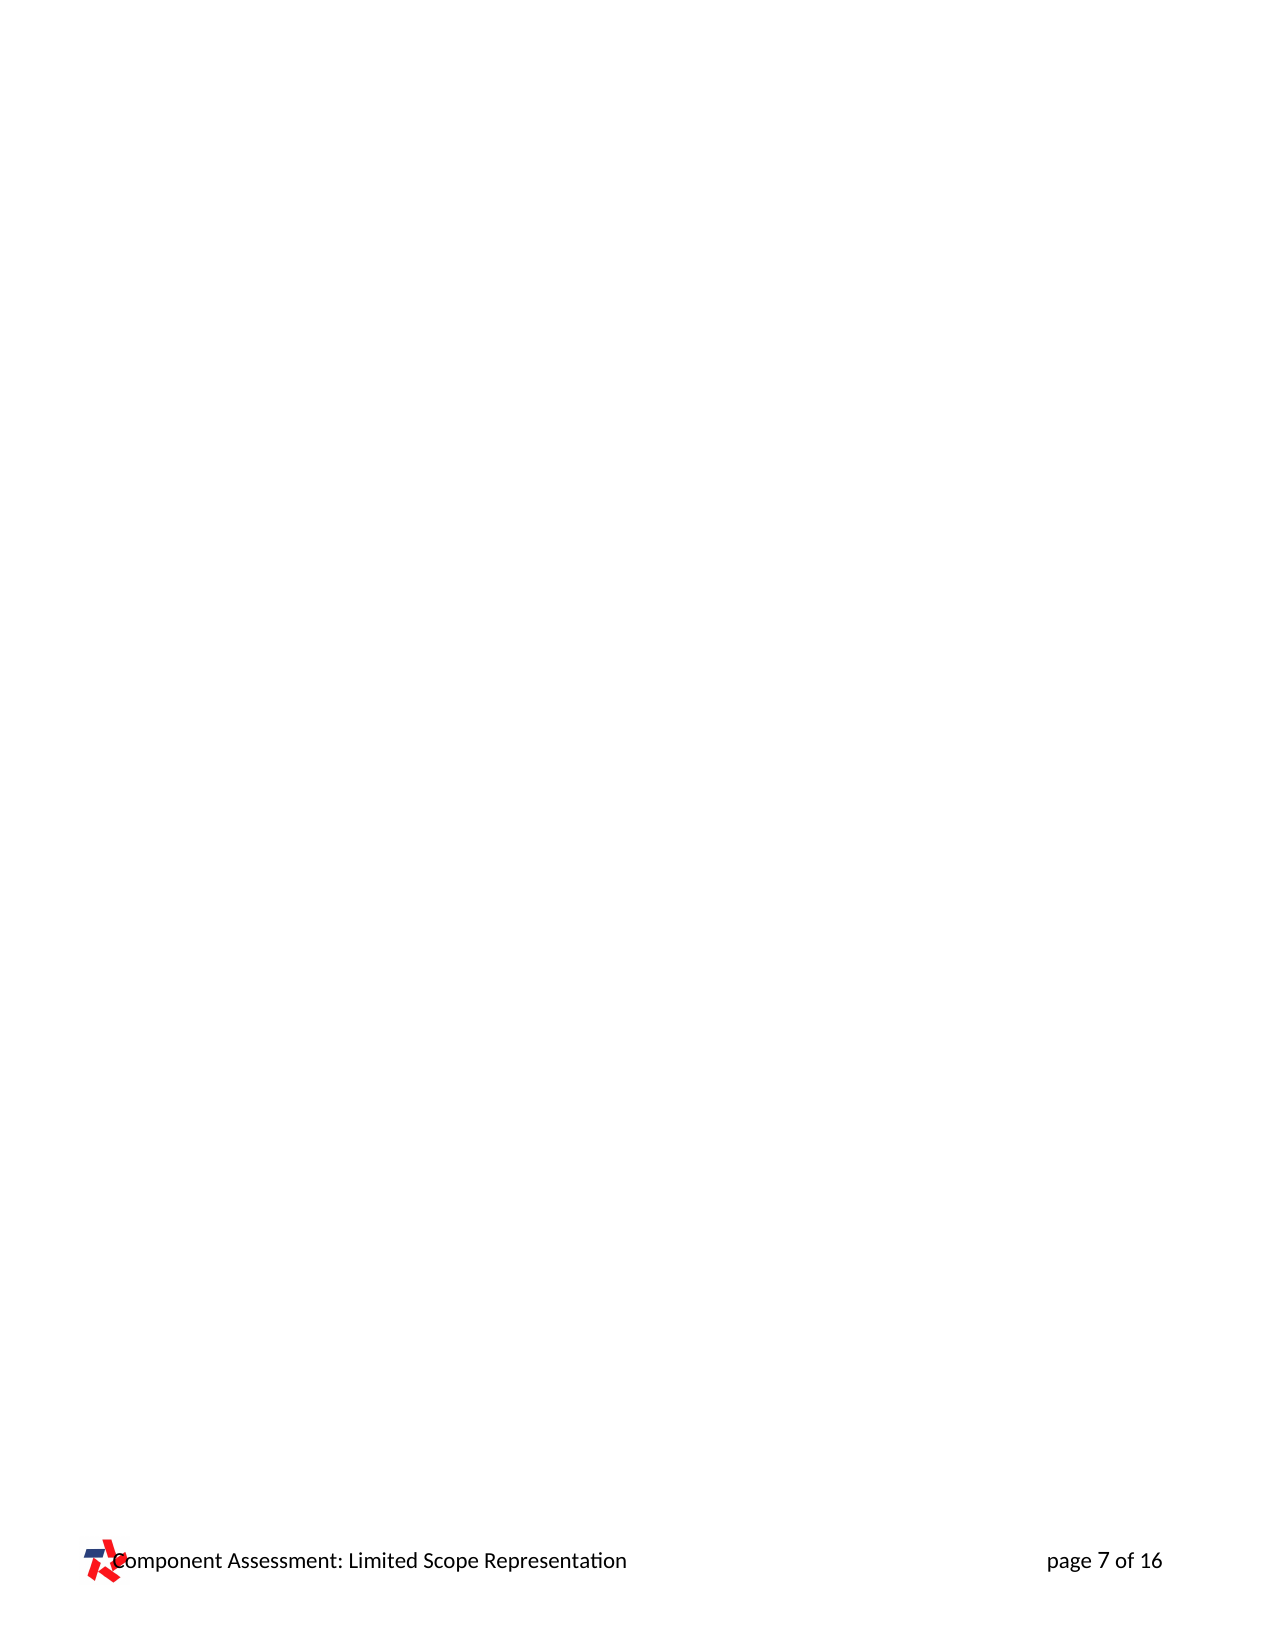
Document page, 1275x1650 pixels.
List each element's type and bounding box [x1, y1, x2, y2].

picture [79, 1536, 131, 1585]
